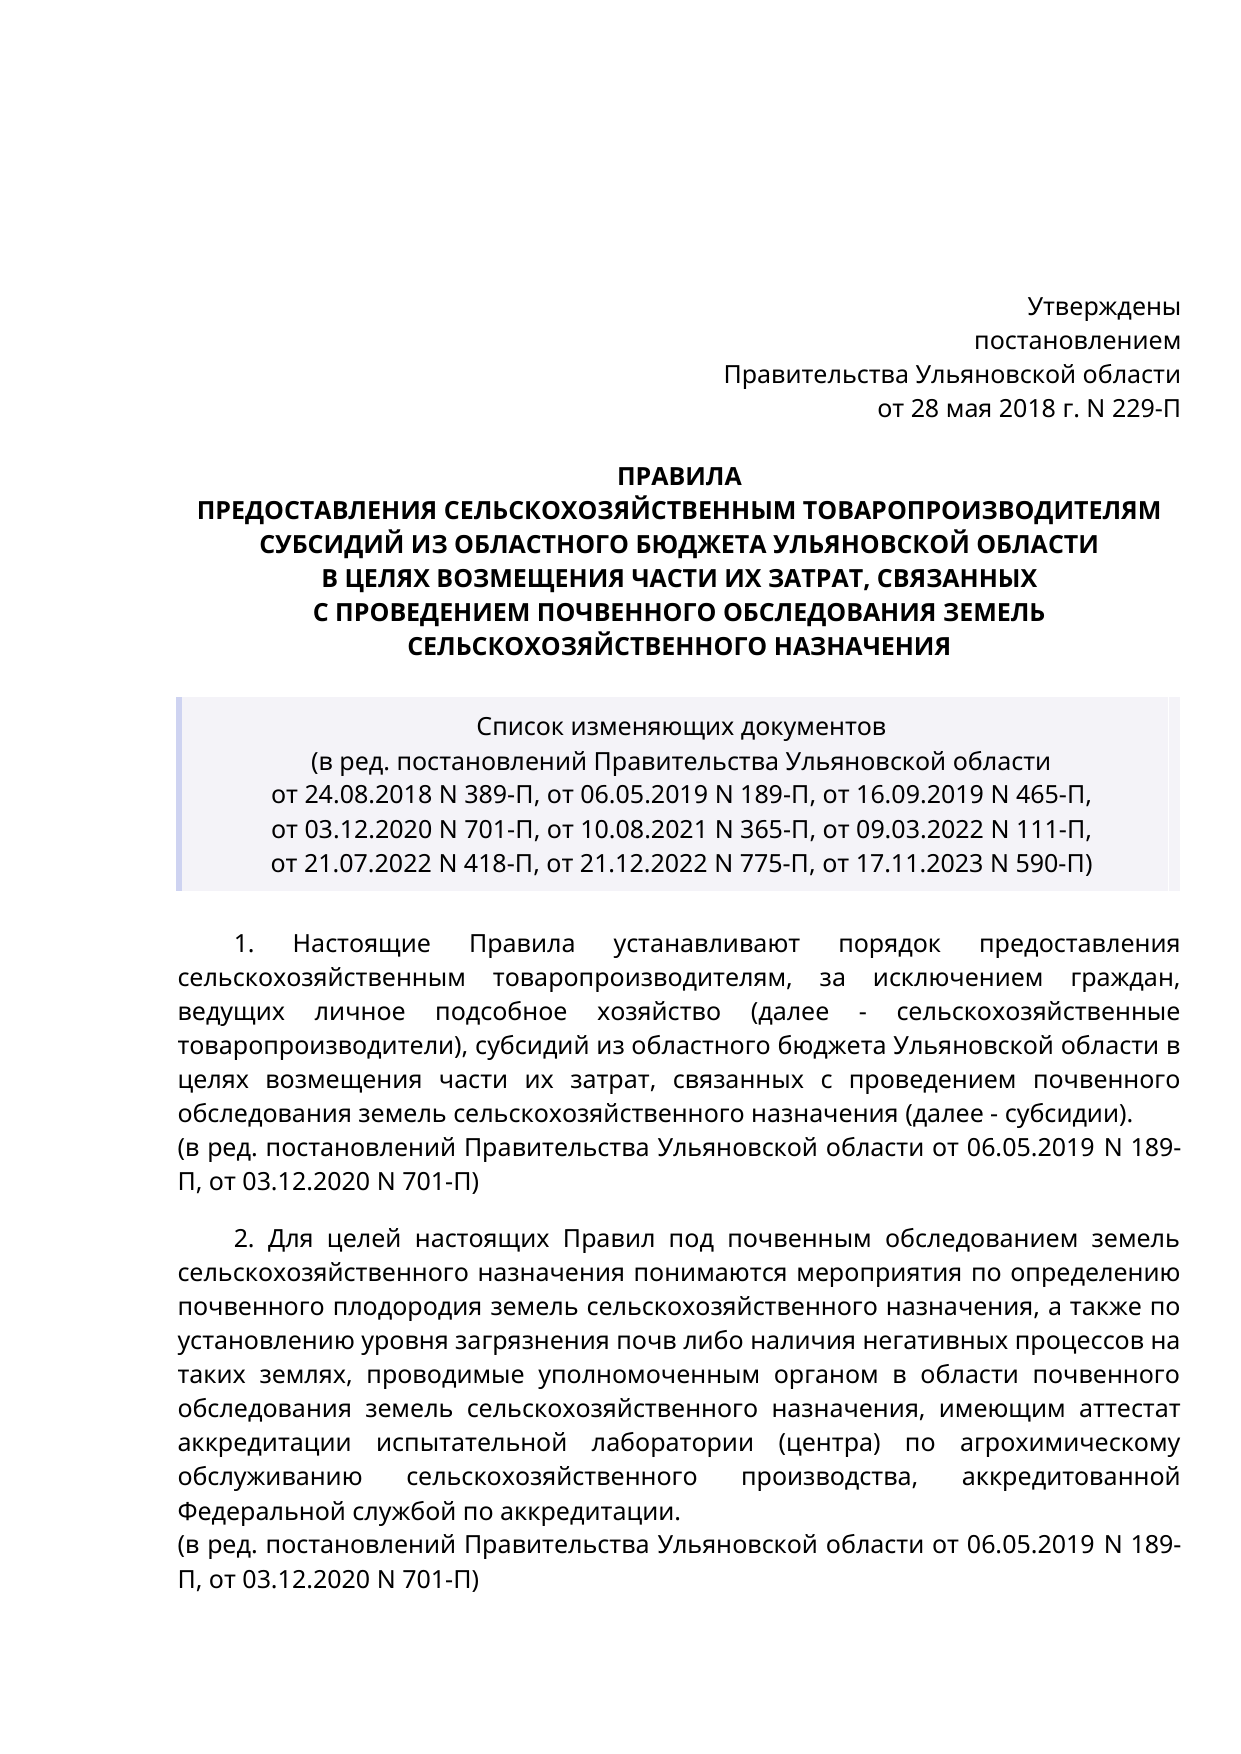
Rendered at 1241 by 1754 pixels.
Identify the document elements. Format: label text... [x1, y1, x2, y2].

title СУБСИДИЙ ИЗ ОБЛАСТНОГО БЮДЖЕТА УЛЬЯНОВСКОЙ ОБЛАСТИ [177, 527, 1181, 561]
text 2. Для целей настоящих Правил под почвенным обследованием земель сельскохозяйственного назначения понимаются мероприятия по определению почвенного плодородия земель сельскохозяйственного назначения, а также по установлению уровня загрязнения почв либо наличия негативных процессов на таких землях, проводимые уполномоченным органом в области почвенного обследования земель сельскохозяйственного назначения, имеющим аттестат аккредитации испытательной лаборатории (центра) по агрохимическому обслуживанию сельскохозяйственного производства, аккредитованной Федеральной службой по аккредитации. [177, 1221, 1181, 1527]
title ПРЕДОСТАВЛЕНИЯ СЕЛЬСКОХОЗЯЙСТВЕННЫМ ТОВАРОПРОИЗВОДИТЕЛЯМ [177, 493, 1181, 527]
text 1. Настоящие Правила устанавливают порядок предоставления сельскохозяйственным товаропроизводителям, за исключением граждан, ведущих личное подсобное хозяйство (далее - сельскохозяйственные товаропроизводители), субсидий из областного бюджета Ульяновской области в целях возмещения части их затрат, связанных с проведением почвенного обследования земель сельскохозяйственного назначения (далее - субсидии). [177, 925, 1181, 1129]
text Правительства Ульяновской области [177, 357, 1181, 391]
text от 28 мая 2018 г. N 229-П [177, 391, 1181, 425]
table_header [1169, 697, 1180, 891]
table_header [182, 697, 194, 891]
text (в ред. постановлений Правительства Ульяновской области от 06.05.2019 N 189-П, от 03.12.2020 N 701-П) [177, 1527, 1181, 1595]
text (в ред. постановлений Правительства Ульяновской области от 06.05.2019 N 189-П, от 03.12.2020 N 701-П) [177, 1129, 1181, 1198]
title ПРАВИЛА [177, 459, 1181, 493]
title СЕЛЬСКОХОЗЯЙСТВЕННОГО НАЗНАЧЕНИЯ [177, 629, 1181, 663]
title С ПРОВЕДЕНИЕМ ПОЧВЕННОГО ОБСЛЕДОВАНИЯ ЗЕМЕЛЬ [177, 595, 1181, 629]
text Утверждены [177, 288, 1181, 322]
title В ЦЕЛЯХ ВОЗМЕЩЕНИЯ ЧАСТИ ИХ ЗАТРАТ, СВЯЗАННЫХ [177, 561, 1181, 595]
text постановлением [177, 322, 1181, 357]
table_header [176, 697, 182, 891]
table_header Список изменяющих документов (в ред. постановлений Правительства Ульяновской области от 24.08.2018 N 389-П, от 06.05.2019 N 189-П, от 16.09.2019 N 465-П, от 03.12.2020 N 701-П, от 10.08.2021 N 365-П, от 09.03.2022 N 111-П, от 21.07.2022 N 418-П, от 21.12.2022 N 775-П, от 17.11.2023 N 590-П) [194, 697, 1168, 891]
